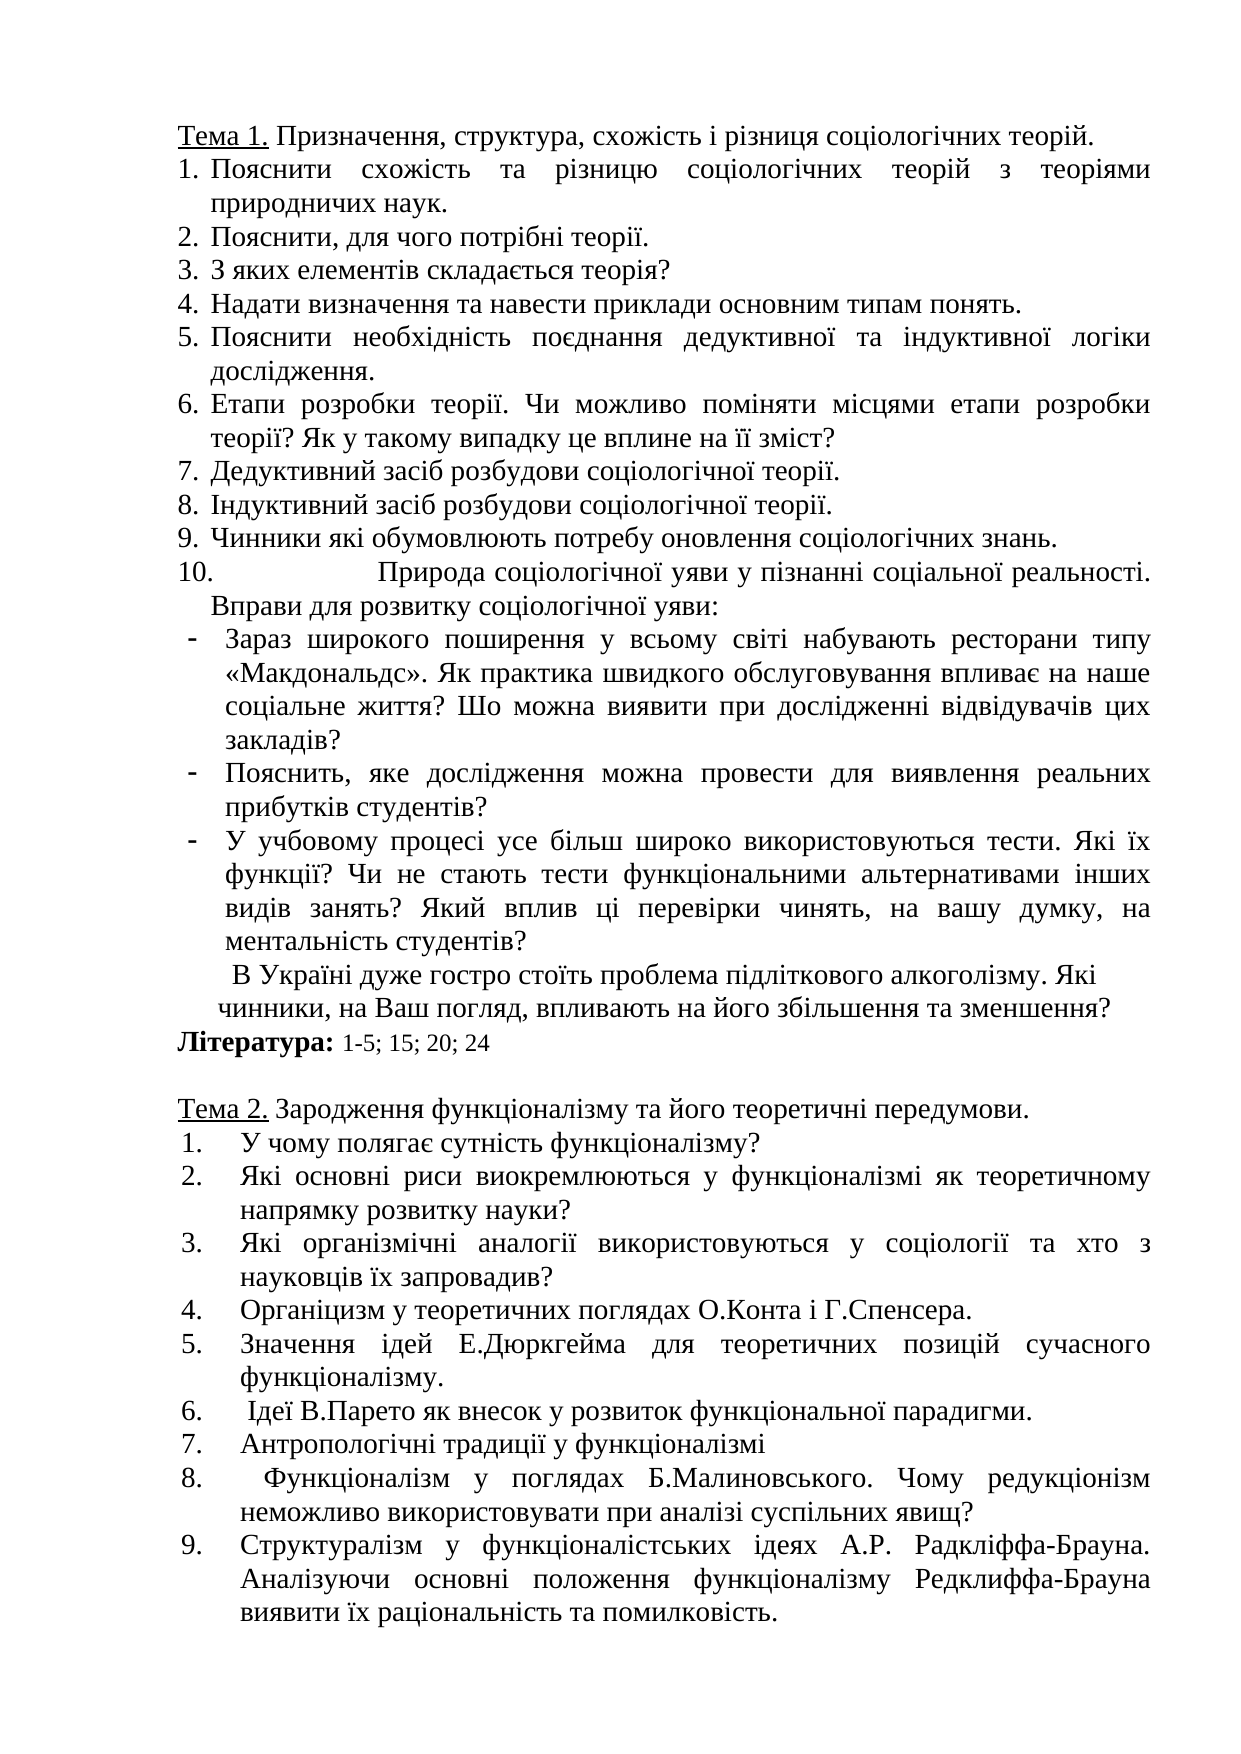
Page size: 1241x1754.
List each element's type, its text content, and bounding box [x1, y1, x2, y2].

list Чинники які обумовлюють потребу оновлення соціологічних знань. [177, 521, 1152, 554]
list Дедуктивний засіб розбудови соціологічної теорії. [177, 453, 1152, 487]
list З яких елементів складається теорія? [177, 252, 1152, 286]
list Пояснити необхідність поєднання дедуктивної та індуктивної логіки дослідження. [177, 319, 1152, 386]
text Література: 1-5; 15; 20; 24 [177, 1024, 1152, 1058]
list Ідеї В.Парето як внесок у розвиток функціональної парадигми. [181, 1393, 1152, 1427]
list Індуктивний засіб розбудови соціологічної теорії. [177, 487, 1152, 521]
text В Україні дуже гостро стоїть проблема підліткового алкоголізму. Які чинники, на Ваш погляд, впливають на його збільшення та зменшення? [177, 957, 1152, 1024]
list Надати визначення та навести приклади основним типам понять. [177, 286, 1152, 319]
list Які основні риси виокремлюються у функціоналізмі як теоретичному напрямку розвитку науки? [181, 1158, 1152, 1225]
list У чому полягає сутність функціоналізму? [181, 1125, 1152, 1158]
list Природа соціологічної уяви у пізнанні соціальної реальності. Вправи для розвитку соціологічної уяви: [177, 554, 1152, 621]
list Пояснить, яке дослідження можна провести для виявлення реальних прибутків студентів? [187, 756, 1152, 823]
list Значення ідей Е.Дюркгейма для теоретичних позицій сучасного функціоналізму. [181, 1326, 1152, 1393]
list Функціоналізм у поглядах Б.Малиновського. Чому редукціонізм неможливо використовувати при аналізі суспільних явищ? [181, 1460, 1152, 1527]
text Тема 1. Призначення, структура, схожість і різниця соціологічних теорій. [177, 118, 1152, 152]
list Пояснити схожість та різницю соціологічних теорій з теоріями природничих наук. [177, 152, 1152, 219]
list Органіцизм у теоретичних поглядах О.Конта і Г.Спенсера. [181, 1292, 1152, 1326]
list Пояснити, для чого потрібні теорії. [177, 219, 1152, 252]
list Антропологічні традиції у функціоналізмі [181, 1427, 1152, 1460]
list У учбовому процесі усе більш широко використовуються тести. Які їх функції? Чи не стають тести функціональними альтернативами інших видів занять? Який вплив ці перевірки чинять, на вашу думку, на ментальність студентів? [187, 823, 1152, 957]
list Етапи розробки теорії. Чи можливо поміняти місцями етапи розробки теорії? Як у такому випадку це вплине на її зміст? [177, 386, 1152, 453]
list Структуралізм у функціоналістських ідеях А.Р. Радкліффа-Брауна. Аналізуючи основні положення функціоналізму Редклиффа-Брауна виявити їх раціональність та помилковість. [181, 1527, 1152, 1628]
text Тема 2. Зародження функціоналізму та його теоретичні передумови. [177, 1091, 1152, 1125]
list Зараз широкого поширення у всьому світі набувають ресторани типу «Макдональдс». Як практика швидкого обслуговування впливає на наше соціальне життя? Шо можна виявити при дослідженні відвідувачів цих закладів? [187, 621, 1152, 756]
list Які організмічні аналогії використовуються у соціології та хто з науковців їх запровадив? [181, 1225, 1152, 1292]
